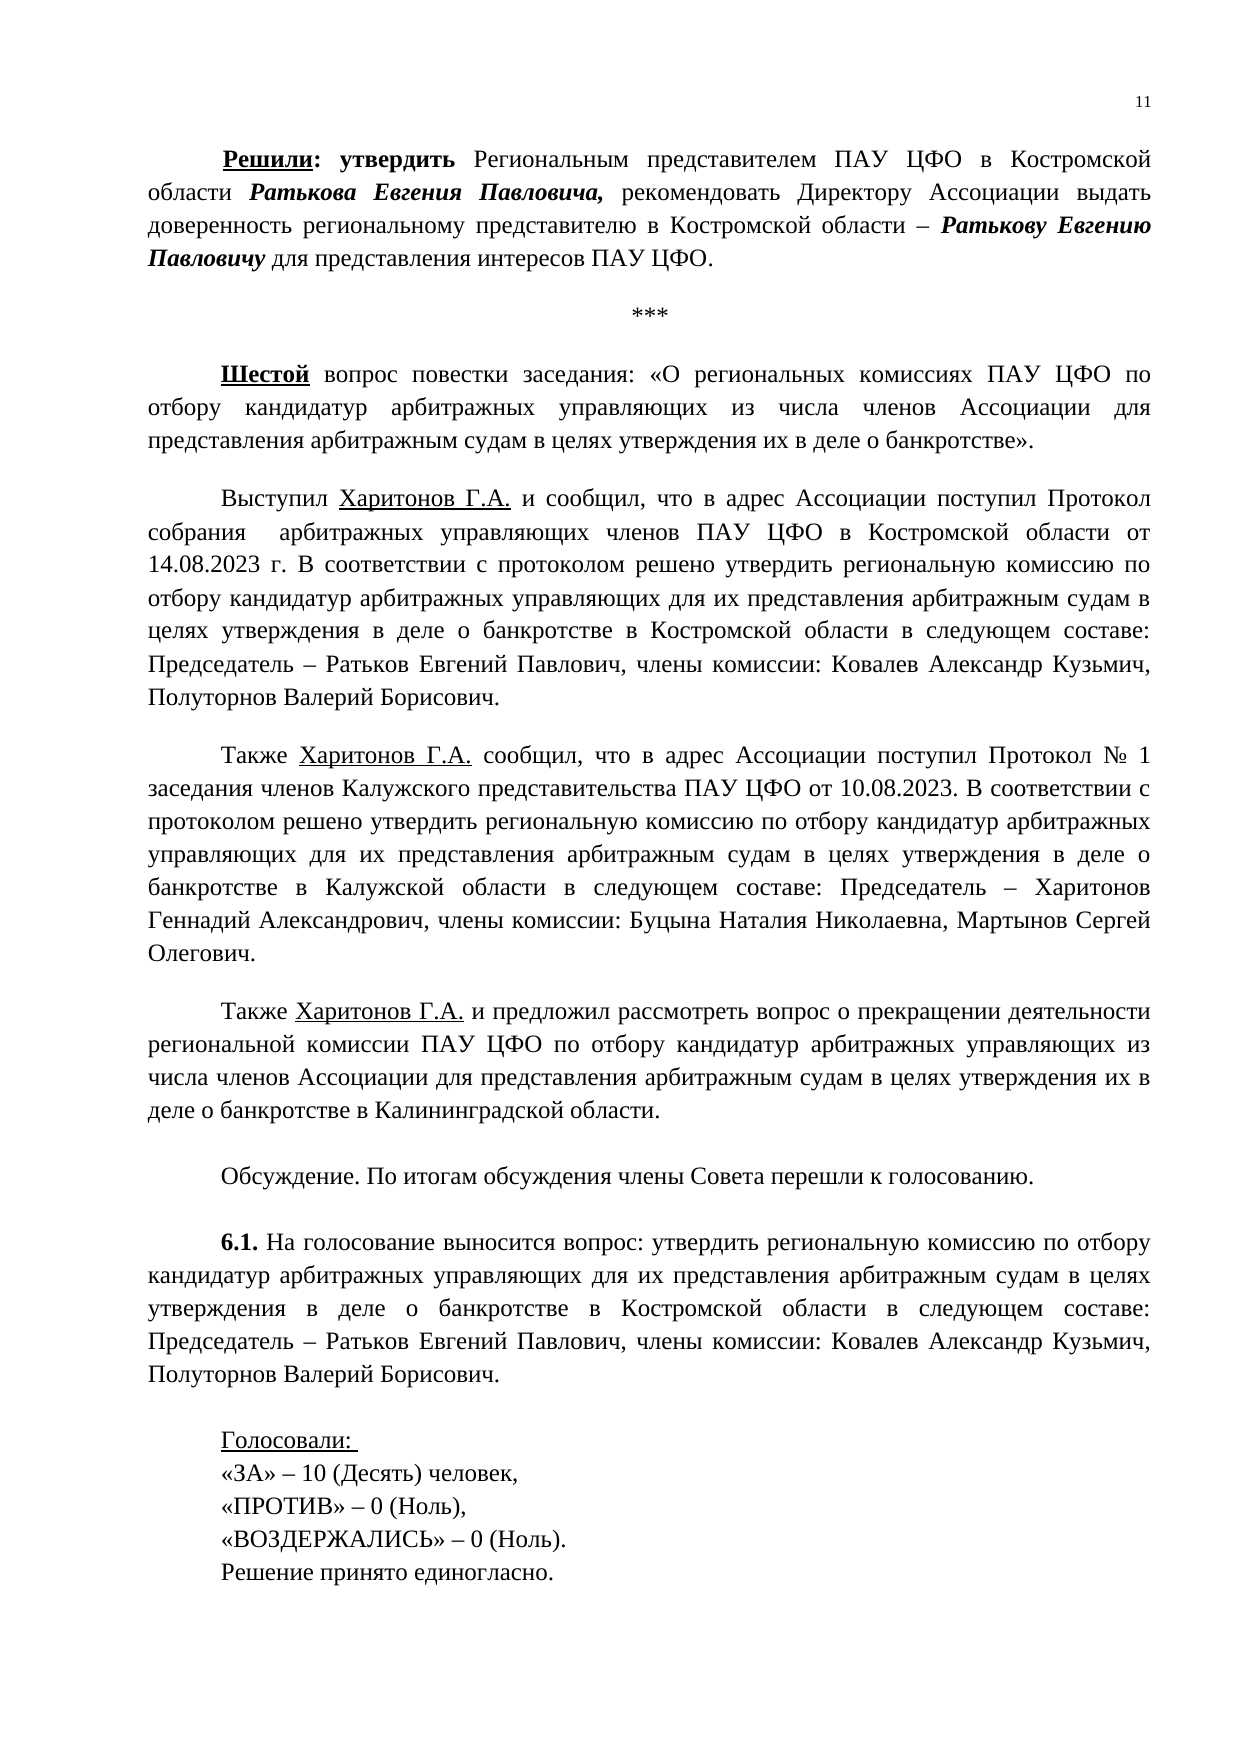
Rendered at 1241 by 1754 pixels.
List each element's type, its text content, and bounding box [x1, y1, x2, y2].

text *** [148, 301, 1152, 330]
text «ПРОТИВ» – 0 (Ноль), [148, 1491, 1152, 1520]
text 6.1. На голосование выносится вопрос: утвердить региональную комиссию по отбору кандидатур арбитражных управляющих для их представления арбитражным судам в целях утверждения в деле о банкротстве в Костромской области в следующем составе: Председатель – Ратьков Евгений Павлович, члены комиссии: Ковалев Александр Кузьмич, Полуторнов Валерий Борисович. [148, 1227, 1152, 1388]
text Решили: утвердить Региональным представителем ПАУ ЦФО в Костромской области Ратькова Евгения Павловича, рекомендовать Директору Ассоциации выдать доверенность региональному представителю в Костромской области – Ратькову Евгению Павловичу для представления интересов ПАУ ЦФО. [148, 144, 1152, 272]
text Решение принято единогласно. [148, 1557, 1152, 1586]
text «ВОЗДЕРЖАЛИСЬ» – 0 (Ноль). [148, 1524, 1152, 1553]
text Также Харитонов Г.А. и предложил рассмотреть вопрос о прекращении деятельности региональной комиссии ПАУ ЦФО по отбору кандидатур арбитражных управляющих из числа членов Ассоциации для представления арбитражным судам в целях утверждения их в деле о банкротстве в Калининградской области. [148, 996, 1152, 1124]
text Также Харитонов Г.А. сообщил, что в адрес Ассоциации поступил Протокол № 1 заседания членов Калужского представительства ПАУ ЦФО от 10.08.2023. В соответствии с протоколом решено утвердить региональную комиссию по отбору кандидатур арбитражных управляющих для их представления арбитражным судам в целях утверждения в деле о банкротстве в Калужской области в следующем составе: Председатель – Харитонов Геннадий Александрович, члены комиссии: Буцына Наталия Николаевна, Мартынов Сергей Олегович. [148, 740, 1152, 967]
text Голосовали: [148, 1425, 1152, 1454]
text Шестой вопрос повестки заседания: «О региональных комиссиях ПАУ ЦФО по отбору кандидатур арбитражных управляющих из числа членов Ассоциации для представления арбитражным судам в целях утверждения их в деле о банкротстве». [148, 359, 1152, 454]
text Выступил Харитонов Г.А. и сообщил, что в адрес Ассоциации поступил Протокол собрания арбитражных управляющих членов ПАУ ЦФО в Костромской области от 14.08.2023 г. В соответствии с протоколом решено утвердить региональную комиссию по отбору кандидатур арбитражных управляющих для их представления арбитражным судам в целях утверждения в деле о банкротстве в Костромской области в следующем составе: Председатель – Ратьков Евгений Павлович, члены комиссии: Ковалев Александр Кузьмич, Полуторнов Валерий Борисович. [148, 483, 1152, 710]
text «ЗА» – 10 (Десять) человек, [148, 1458, 1152, 1487]
text Обсуждение. По итогам обсуждения члены Совета перешли к голосованию. [148, 1161, 1152, 1190]
